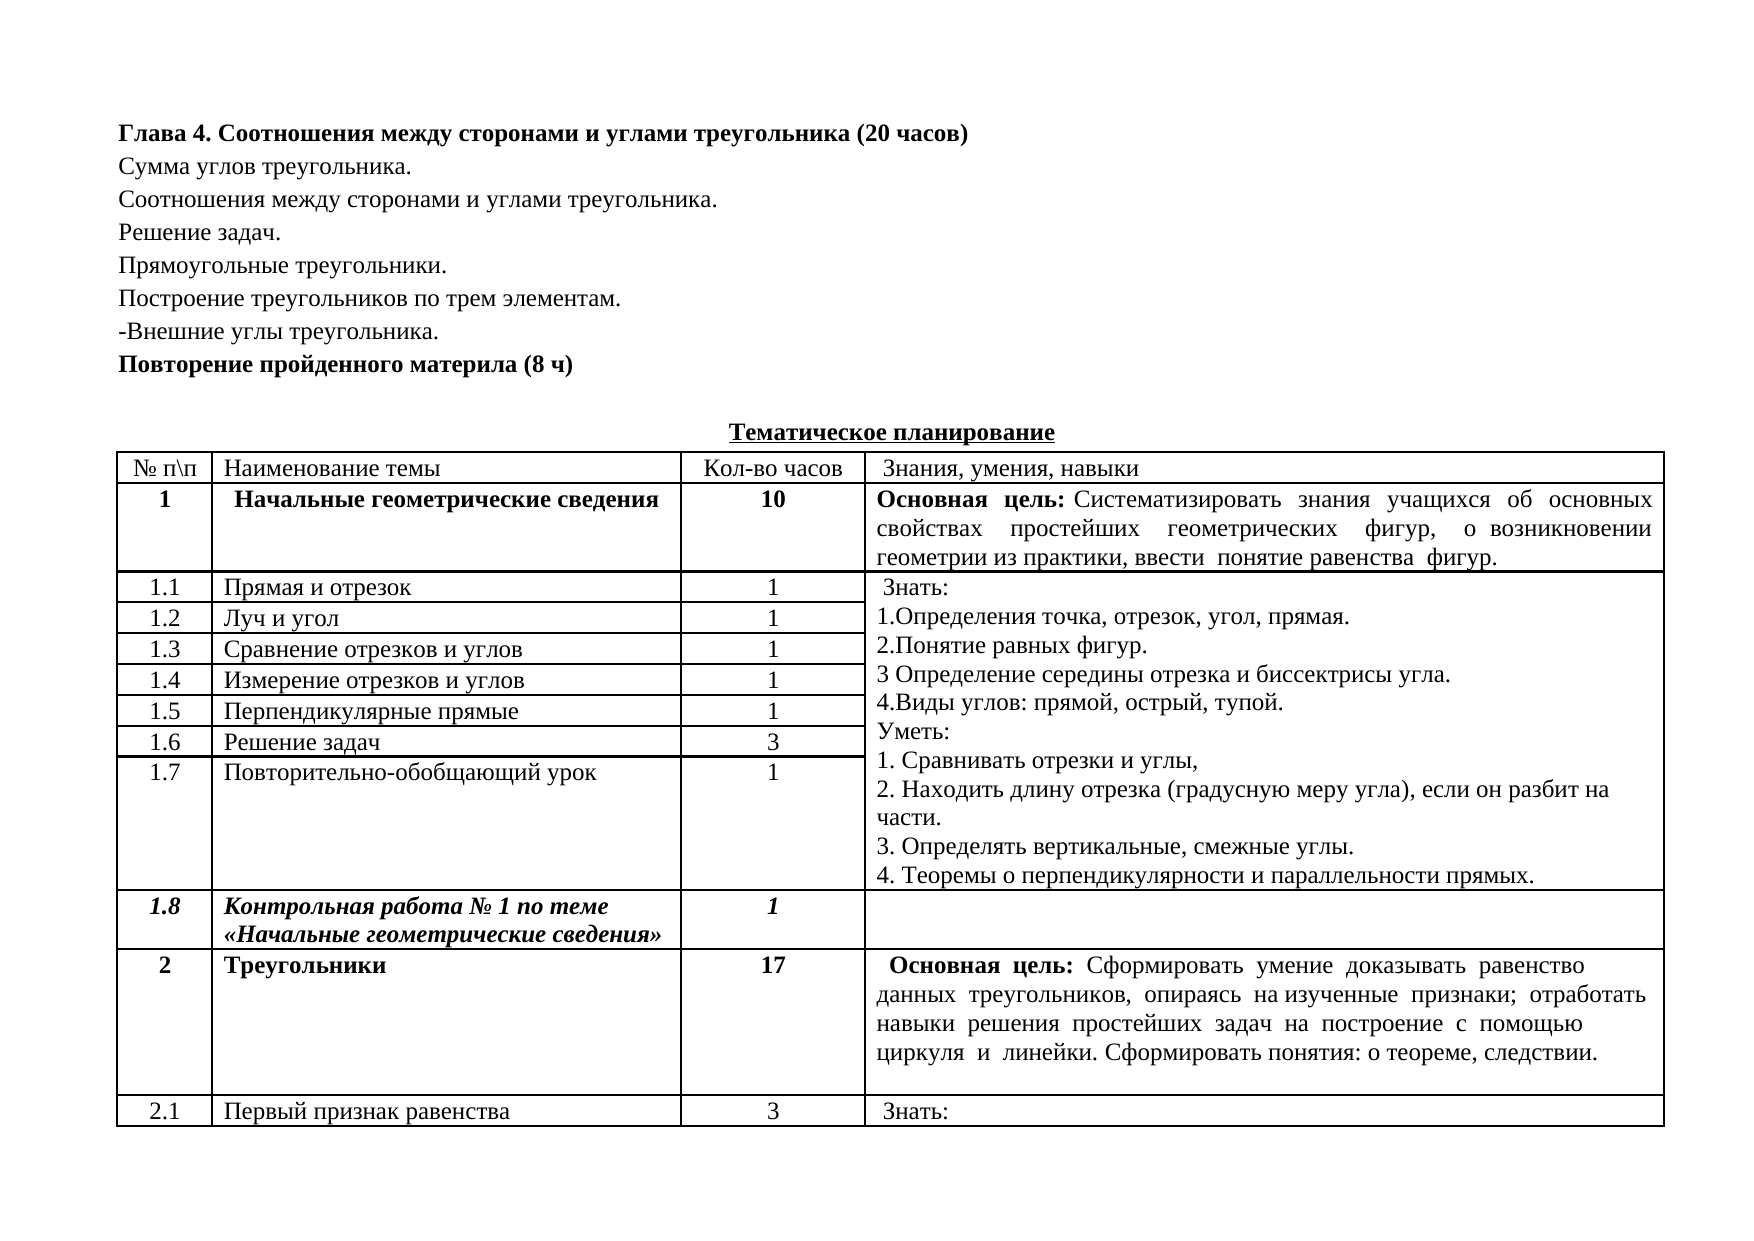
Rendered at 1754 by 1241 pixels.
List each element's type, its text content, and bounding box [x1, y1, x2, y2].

table_cell Луч и угол [213, 603, 680, 632]
table_cell 1 [682, 573, 864, 601]
table_header Наименование темы [213, 453, 680, 482]
table_cell 10 [682, 484, 864, 570]
text Сумма углов треугольника. [118, 151, 1665, 180]
table_cell 1 [682, 891, 864, 948]
table_cell Повторительно-обобщающий урок [213, 758, 680, 889]
table_cell 1.7 [118, 758, 211, 889]
table_cell 17 [682, 950, 864, 1094]
text Тематическое планирование [118, 417, 1665, 446]
text Повторение пройденного материла (8 ч) [118, 349, 1665, 378]
table_cell 3 [682, 1096, 864, 1125]
table_cell Измерение отрезков и углов [213, 665, 680, 694]
table_cell Решение задач [213, 727, 680, 755]
table_cell 1 [682, 603, 864, 632]
table_cell [866, 891, 1663, 948]
text -Внешние углы треугольника. [118, 316, 1665, 345]
table_header № п\п [118, 453, 211, 482]
table_cell Основная цель: Сформировать умение доказывать равенство данных треугольников, опираясь на изученные признаки; отработать навыки решения простейших задач на построение с помощью циркуля и линейки. Сформировать понятия: о теореме, следствии. [866, 950, 1663, 1094]
table_cell Основная цель: Систематизировать знания учащихся об основных свойствах простейших геометрических фигур, о возникновении геометрии из практики, ввести понятие равенства фигур. [866, 484, 1663, 570]
table_cell 1.5 [118, 696, 211, 724]
table_cell 1 [682, 696, 864, 724]
table_cell Сравнение отрезков и углов [213, 634, 680, 663]
table_header Знания, умения, навыки [866, 453, 1663, 482]
table_cell 1.1 [118, 573, 211, 601]
table_cell Перпендикулярные прямые [213, 696, 680, 724]
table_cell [866, 1096, 1663, 1125]
table_cell Начальные геометрические сведения [213, 484, 680, 570]
table_cell 1.6 [118, 727, 211, 755]
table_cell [213, 1096, 680, 1125]
text Построение треугольников по трем элементам. [118, 283, 1665, 312]
text Решение задач. [118, 217, 1665, 246]
text Прямоугольные треугольники. [118, 250, 1665, 279]
text Глава 4. Соотношения между сторонами и углами треугольника (20 часов) [118, 118, 1665, 147]
table_cell Прямая и отрезок [213, 573, 680, 601]
table_cell 2 [118, 950, 211, 1094]
table_cell Контрольная работа № 1 по теме «Начальные геометрические сведения» [213, 891, 680, 948]
table_cell 1.8 [118, 891, 211, 948]
table_cell 1.3 [118, 634, 211, 663]
table_cell 1.4 [118, 665, 211, 694]
table_cell Треугольники [213, 950, 680, 1094]
table_header Кол-во часов [682, 453, 864, 482]
table_cell 1 [118, 484, 211, 570]
table_cell 1.2 [118, 603, 211, 632]
table_cell 1 [682, 665, 864, 694]
table_cell 3 [682, 727, 864, 755]
table_cell 2.1 [118, 1096, 211, 1125]
table_cell 1 [682, 634, 864, 663]
text Соотношения между сторонами и углами треугольника. [118, 184, 1665, 213]
table_cell 1 [682, 758, 864, 889]
table_cell Знать: 1.Определения точка, отрезок, угол, прямая. 2.Понятие равных фигур. 3 Определение середины отрезка и биссектрисы угла. 4.Виды углов: прямой, острый, тупой. Уметь: 1. Сравнивать отрезки и углы, 2. Находить длину отрезка (градусную меру угла), если он разбит на части. 3. Определять вертикальные, смежные углы. 4. Теоремы о перпендикулярности и параллельности прямых. [866, 573, 1663, 889]
